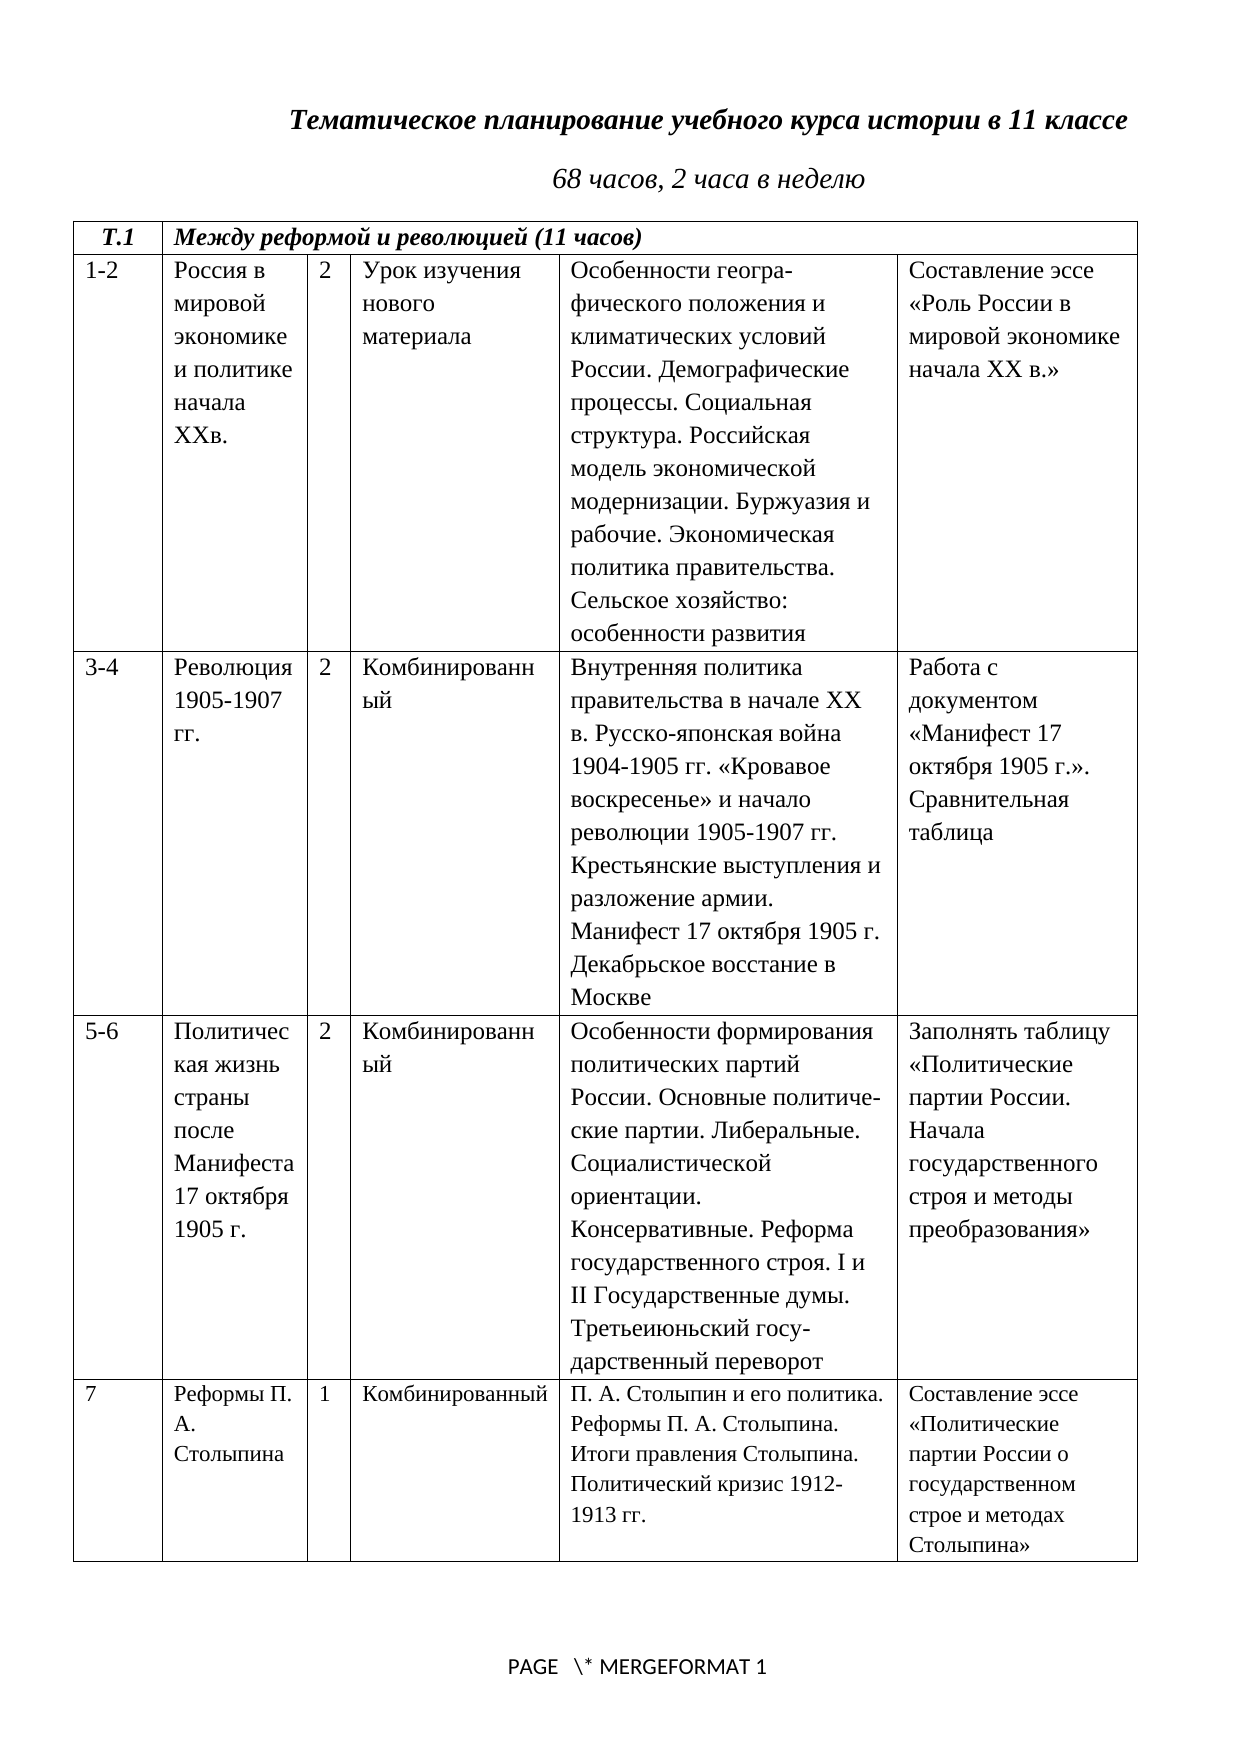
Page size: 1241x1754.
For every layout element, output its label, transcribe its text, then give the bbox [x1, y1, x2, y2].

table_cell Комбинированный [351, 1016, 559, 1379]
table_cell 2 [308, 652, 350, 1015]
table_cell Составление эссе «Политические партии России о государственном строе и методах Столыпина» [898, 1380, 1137, 1561]
table_cell Комбинированный [351, 1380, 559, 1561]
table_cell 7 [74, 1380, 162, 1561]
table_cell 2 [308, 1016, 350, 1379]
table_cell Составление эссе «Роль России в мировой экономике начала XX в.» [898, 255, 1137, 651]
table_cell 5-6 [74, 1016, 162, 1379]
table_cell Внутренняя политика правительства в начале XX в. Русско-японская война 1904-1905 гг. «Кровавое воскресенье» и начало революции 1905-1907 гг. Крестьянские выступления и разложение армии. Манифест 17 октября 1905 г. Декабрьское восстание в Москве [560, 652, 897, 1015]
table_cell Революция 1905-1907 гг. [163, 652, 307, 1015]
table_cell П. А. Столыпин и его политика. Реформы П. А. Столыпина. Итоги правления Столыпина. Политический кризис 1912-1913 гг. [560, 1380, 897, 1561]
table_header Т.1 [74, 222, 162, 254]
table_cell Политическая жизнь страны после Манифеста 17 октября 1905 г. [163, 1016, 307, 1379]
table_cell Работа с документом «Манифест 17 октября 1905 г.». Сравнительная таблица [898, 652, 1137, 1015]
table_cell Комбинированный [351, 652, 559, 1015]
table_cell 3-4 [74, 652, 162, 1015]
text 68 часов, 2 часа в неделю [192, 161, 1152, 195]
table_header Между реформой и революцией (11 часов) [163, 222, 1137, 254]
table_cell Особенности географического положения и климатических условий России. Демографические процессы. Социальная структура. Российская модель экономической модернизации. Буржуазия и рабочие. Экономическая политика правительства. Сельское хозяйство: особенности развития [560, 255, 897, 651]
table_cell 1 [308, 1380, 350, 1561]
table_cell Особенности формирования политических партий России. Основные политические партии. Либеральные. Социалистической ориентации. Консервативные. Реформа государственного строя. I и II Государственные думы. Третьеиюньский государственный переворот [560, 1016, 897, 1379]
table_cell Заполнять таблицу «Политические партии России. Начала государственного строя и методы преобразования» [898, 1016, 1137, 1379]
table_cell Реформы П. А. Столыпина [163, 1380, 307, 1561]
table_cell 2 [308, 255, 350, 651]
text Тематическое планирование учебного курса истории в 11 классе [192, 102, 1152, 135]
table_cell Россия в мировой экономике и политике начала XXв. [163, 255, 307, 651]
table_cell 1-2 [74, 255, 162, 651]
table_cell Урок изучения нового материала [351, 255, 559, 651]
